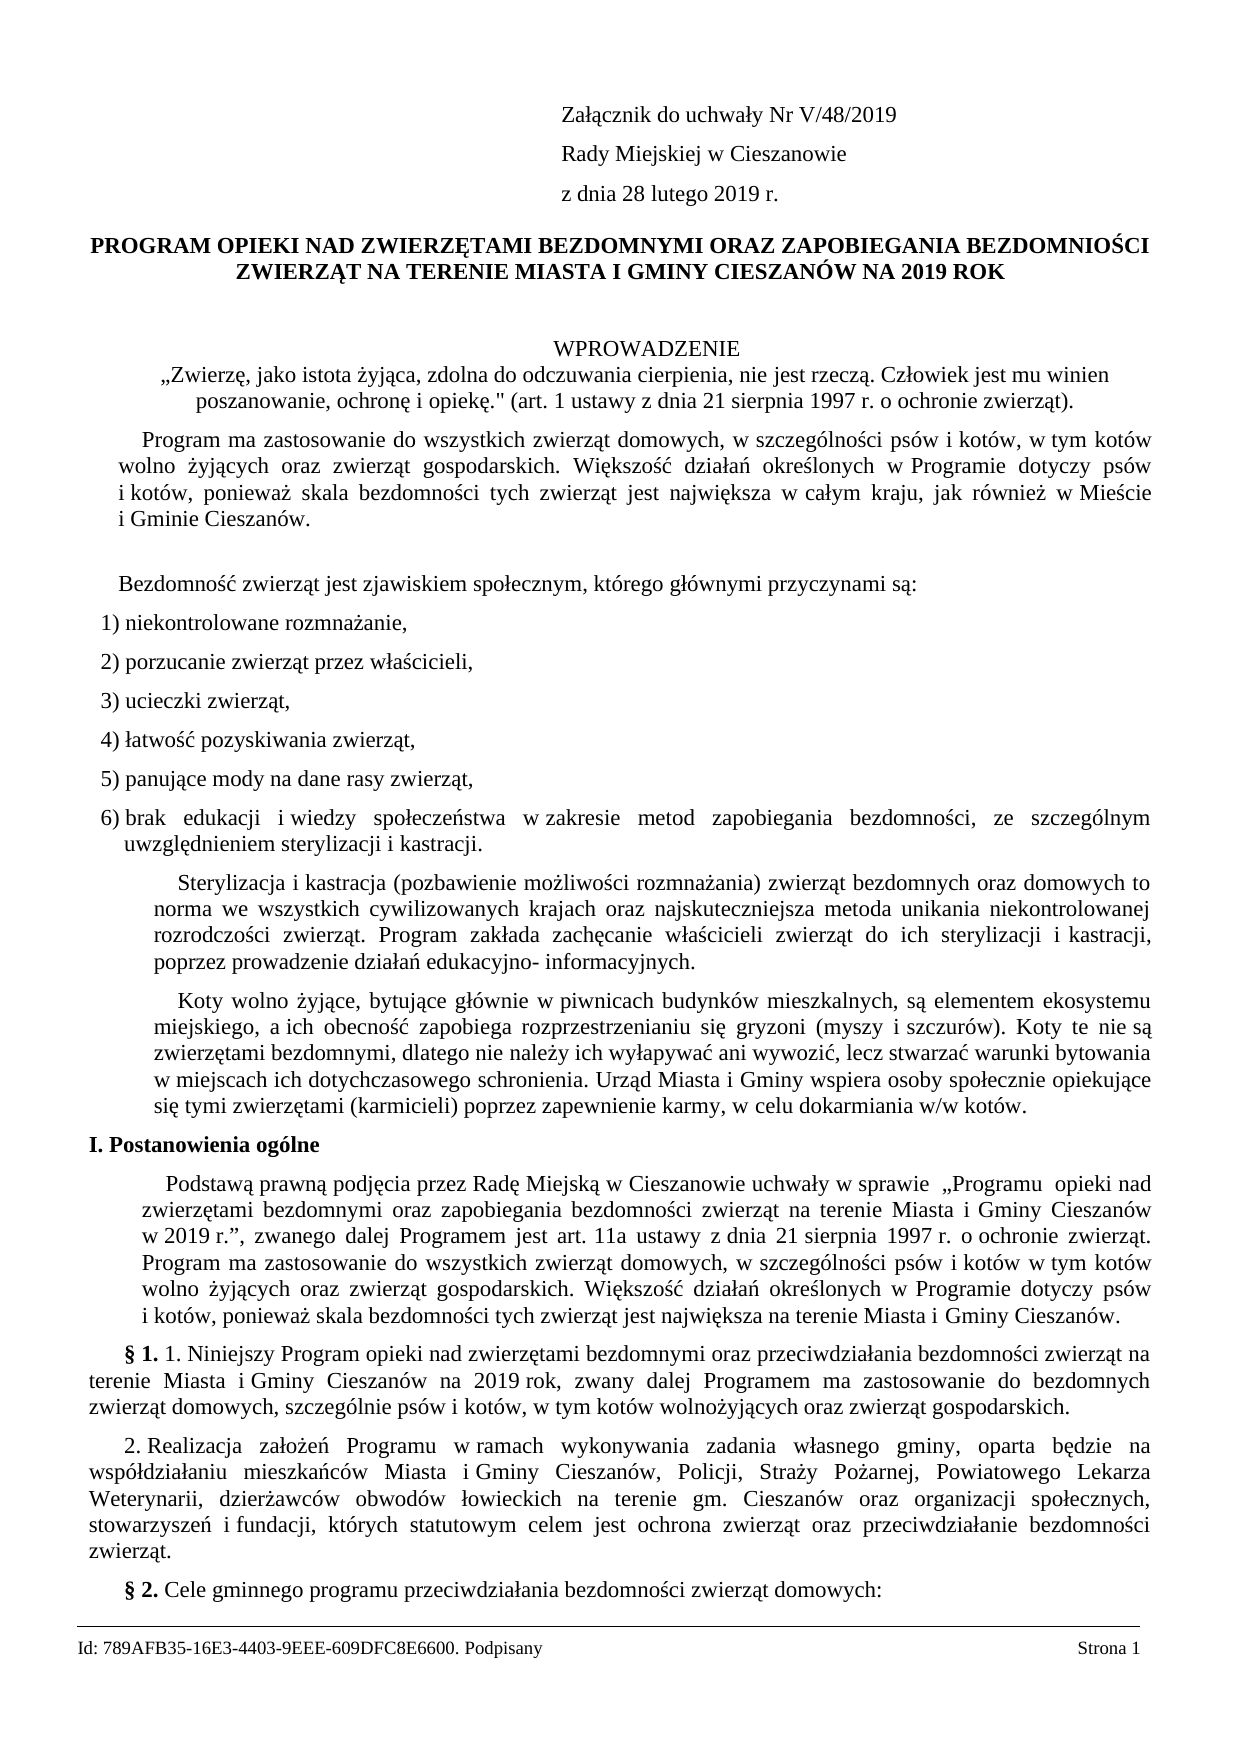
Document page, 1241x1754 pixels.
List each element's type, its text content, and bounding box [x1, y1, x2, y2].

text 6) brak edukacji i wiedzy społeczeństwa w zakresie metod zapobiegania bezdomności, ze szczególnym uwzględnieniem sterylizacji i kastracji. [100, 804, 1152, 856]
text PROGRAM OPIEKI NAD ZWIERZĘTAMI BEZDOMNYMI ORAZ ZAPOBIEGANIA BEZDOMNIOŚCI ZWIERZĄT NA TERENIE MIASTA I GMINY CIESZANÓW NA 2019 ROK [88, 232, 1152, 285]
text 5) panujące mody na dane rasy zwierząt, [100, 765, 1152, 791]
text Program ma zastosowanie do wszystkich zwierząt domowych, w szczególności psów i kotów, w tym kotów wolno żyjących oraz zwierząt gospodarskich. Większość działań określonych w Programie dotyczy psów i kotów, ponieważ skala bezdomności tych zwierząt jest największa w całym kraju, jak również w Mieście i Gminie Cieszanów. [118, 426, 1152, 532]
text Sterylizacja i kastracja (pozbawienie możliwości rozmnażania) zwierząt bezdomnych oraz domowych to norma we wszystkich cywilizowanych krajach oraz najskuteczniejsza metoda unikania niekontrolowanej rozrodczości zwierząt. Program zakłada zachęcanie właścicieli zwierząt do ich sterylizacji i kastracji, poprzez prowadzenie działań edukacyjno- informacyjnych. [153, 869, 1152, 974]
text 2) porzucanie zwierząt przez właścicieli, [100, 648, 1152, 674]
text Podstawą prawną podjęcia przez Radę Miejską w Cieszanowie uchwały w sprawie „Programu opieki nad zwierzętami bezdomnymi oraz zapobiegania bezdomności zwierząt na terenie Miasta i Gminy Cieszanów w 2019 r.”, zwanego dalej Programem jest art. 11a ustawy z dnia 21 sierpnia 1997 r. o ochronie zwierząt. Program ma zastosowanie do wszystkich zwierząt domowych, w szczególności psów i kotów w tym kotów wolno żyjących oraz zwierząt gospodarskich. Większość działań określonych w Programie dotyczy psów i kotów, ponieważ skala bezdomności tych zwierząt jest największa na terenie Miasta i Gminy Cieszanów. [142, 1170, 1152, 1328]
text 4) łatwość pozyskiwania zwierząt, [100, 726, 1152, 752]
text Załącznik do uchwały Nr V/48/2019 Rady Miejskiej w Cieszanowie z dnia 28 lutego 2019 r. [561, 101, 1152, 206]
text Bezdomność zwierząt jest zjawiskiem społecznym, którego głównymi przyczynami są: [118, 544, 1152, 597]
text 1) niekontrolowane rozmnażanie, [100, 609, 1152, 636]
text I. Postanowienia ogólne [88, 1131, 1152, 1157]
text WPROWADZENIE „Zwierzę, jako istota żyjąca, zdolna do odczuwania cierpienia, nie jest rzeczą. Człowiek jest mu winien poszanowanie, ochronę i opiekę." (art. 1 ustawy z dnia 21 sierpnia 1997 r. o ochronie zwierząt). [118, 335, 1152, 414]
text 2. Realizacja założeń Programu w ramach wykonywania zadania własnego gminy, oparta będzie na współdziałaniu mieszkańców Miasta i Gminy Cieszanów, Policji, Straży Pożarnej, Powiatowego Lekarza Weterynarii, dzierżawców obwodów łowieckich na terenie gm. Cieszanów oraz organizacji społecznych, stowarzyszeń i fundacji, których statutowym celem jest ochrona zwierząt oraz przeciwdziałanie bezdomności zwierząt. [88, 1432, 1152, 1564]
text § 1. 1. Niniejszy Program opieki nad zwierzętami bezdomnymi oraz przeciwdziałania bezdomności zwierząt na terenie Miasta i Gminy Cieszanów na 2019 rok, zwany dalej Programem ma zastosowanie do bezdomnych zwierząt domowych, szczególnie psów i kotów, w tym kotów wolnożyjących oraz zwierząt gospodarskich. [88, 1341, 1152, 1419]
text § 2. Cele gminnego programu przeciwdziałania bezdomności zwierząt domowych: [88, 1576, 1152, 1603]
text Koty wolno żyjące, bytujące głównie w piwnicach budynków mieszkalnych, są elementem ekosystemu miejskiego, a ich obecność zapobiega rozprzestrzenianiu się gryzoni (myszy i szczurów). Koty te nie są zwierzętami bezdomnymi, dlatego nie należy ich wyłapywać ani wywozić, lecz stwarzać warunki bytowania w miejscach ich dotychczasowego schronienia. Urząd Miasta i Gminy wspiera osoby społecznie opiekujące się tymi zwierzętami (karmicieli) poprzez zapewnienie karmy, w celu dokarmiania w/w kotów. [153, 987, 1152, 1118]
text 3) ucieczki zwierząt, [100, 687, 1152, 713]
